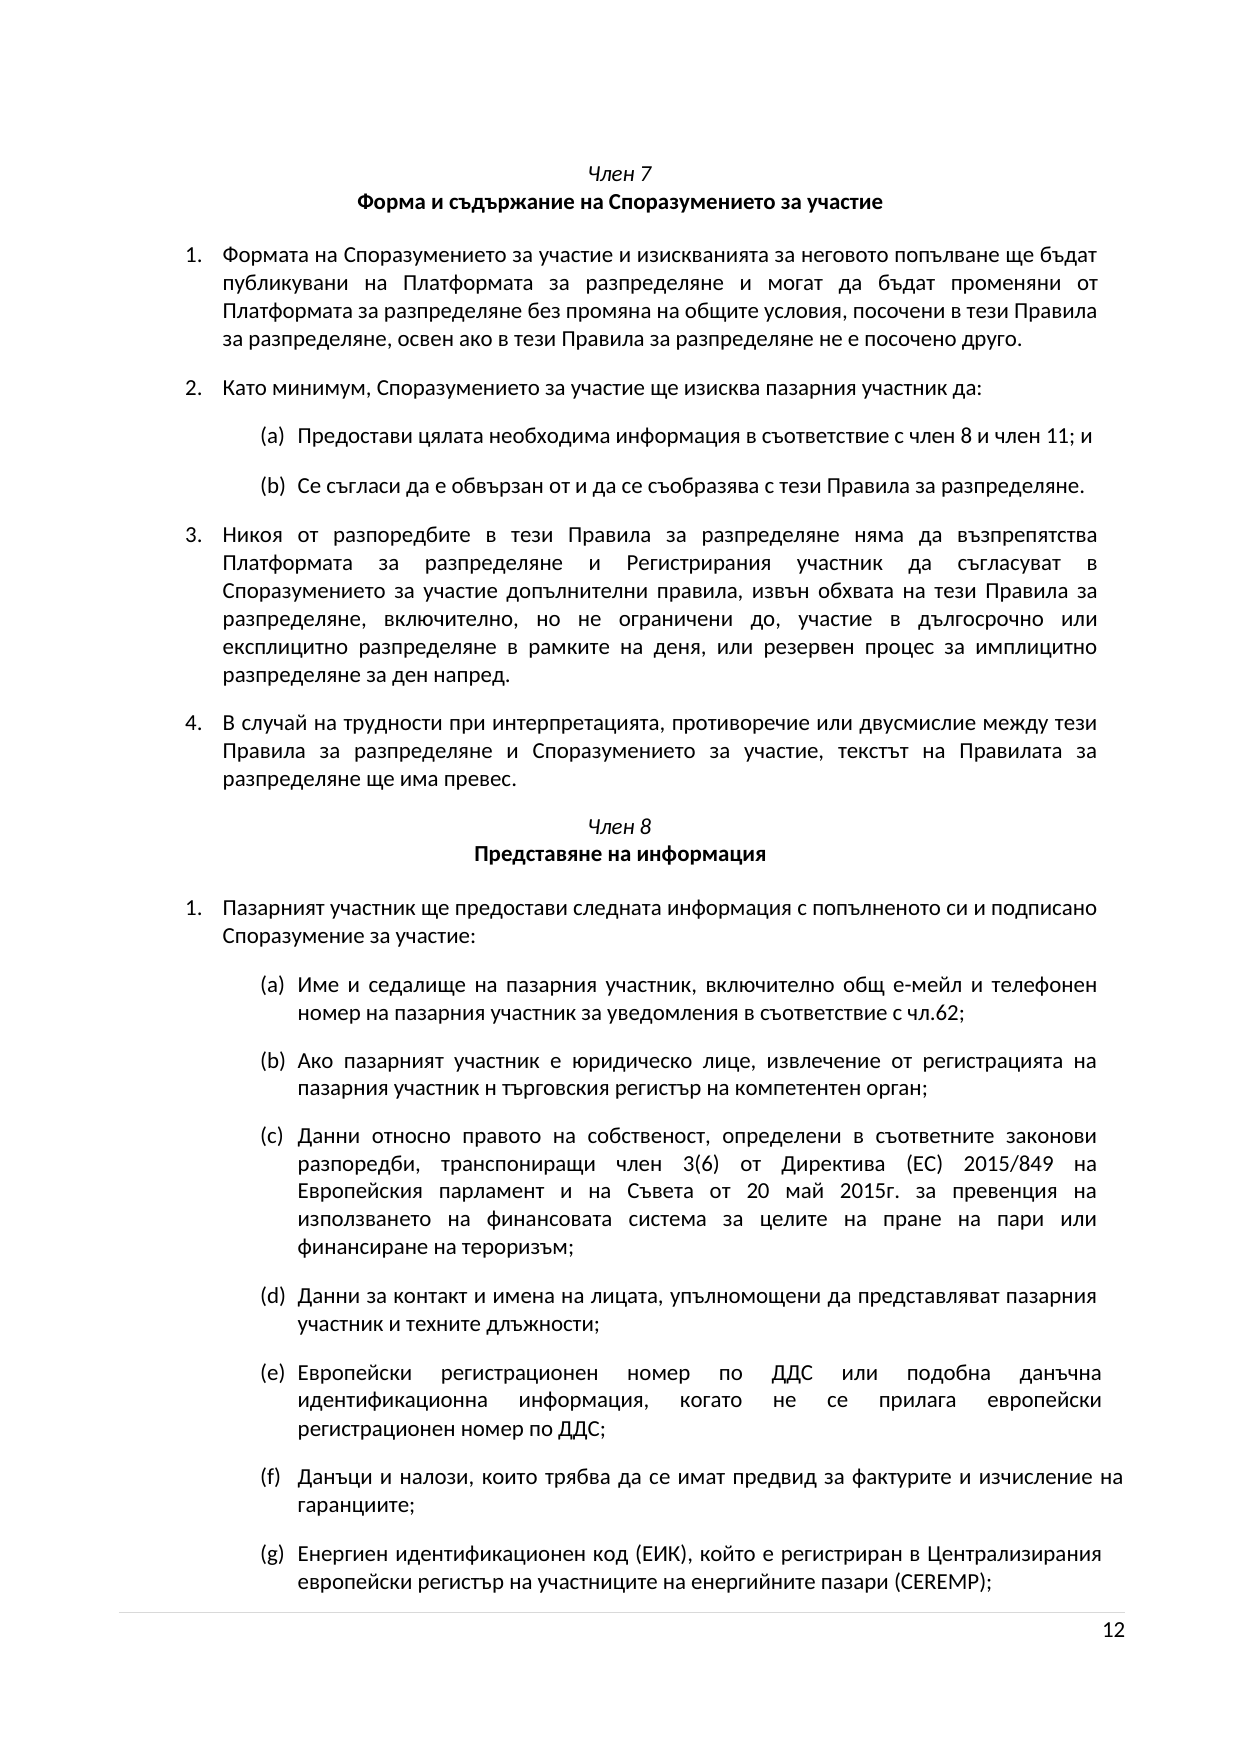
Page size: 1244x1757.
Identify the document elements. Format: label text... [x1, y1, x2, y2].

list Ако пазарният участник е юридическо лице, извлечение от регистрацията на пазарния участник н търговския регистър на компетентен орган; [260, 1046, 1098, 1101]
list Никоя от разпоредбите в тези Правила за разпределяне няма да възпрепятства Платформата за разпределяне и Регистрирания участник да съгласуват в Споразумението за участие допълнителни правила, извън обхвата на тези Правила за разпределяне, включително, но не ограничени до, участие в дългосрочно или експлицитно разпределяне в рамките на деня, или резервен процес за имплицитно разпределяне за ден напред. [185, 520, 1099, 688]
list Формата на Споразумението за участие и изискванията за неговото попълване ще бъдат публикувани на Платформата за разпределяне и могат да бъдат променяни от Платформата за разпределяне без промяна на общите условия, посочени в тези Правила за разпределяне, освен ако в тези Правила за разпределяне не е посочено друго. [185, 240, 1099, 352]
list Като минимум, Споразумението за участие ще изисква пазарния участник да: [185, 373, 1125, 401]
text Член 8 [119, 812, 1122, 840]
list Данни за контакт и имена на лицата, упълномощени да представляват пазарния участник и техните длъжности; [260, 1281, 1098, 1337]
list Име и седалище на пазарния участник, включително общ е-мейл и телефонен номер на пазарния участник за уведомления в съответствие с чл.62; [260, 970, 1098, 1026]
list Предостави цялата необходима информация в съответствие с член 8 и член 11; и [260, 422, 1125, 450]
list Данни относно правото на собственост, определени в съответните законови разпоредби, транспониращи член 3(6) от Директива (ЕС) 2015/849 на Европейския парламент и на Съвета от 20 май 2015г. за превенция на използването на финансовата система за целите на пране на пари или финансиране на тероризъм; [260, 1121, 1098, 1260]
list Пазарният участник ще предостави следната информация с попълненото си и подписано Споразумение за участие: [185, 893, 1099, 949]
list Европейски регистрационен номер по ДДС или подобна данъчна идентификационна информация, когато не се прилага европейски регистрационен номер по ДДС; [260, 1358, 1103, 1442]
list Данъци и налози, които трябва да се имат предвид за фактурите и изчисление на гаранциите; [260, 1462, 1125, 1518]
list Се съгласи да е обвързан от и да се съобразява с тези Правила за разпределяне. [260, 471, 1125, 499]
text Член 7 [119, 160, 1122, 187]
subtitle Представяне на информация [119, 840, 1122, 867]
list В случай на трудности при интерпретацията, противоречие или двусмислие между тези Правила за разпределяне и Споразумението за участие, текстът на Правилата за разпределяне ще има превес. [185, 708, 1099, 792]
subtitle Форма и съдържание на Споразумението за участие [119, 187, 1122, 215]
list Енергиен идентификационен код (ЕИК), който е регистриран в Централизирания европейски регистър на участниците на енергийните пазари (CEREMP); [260, 1539, 1103, 1595]
